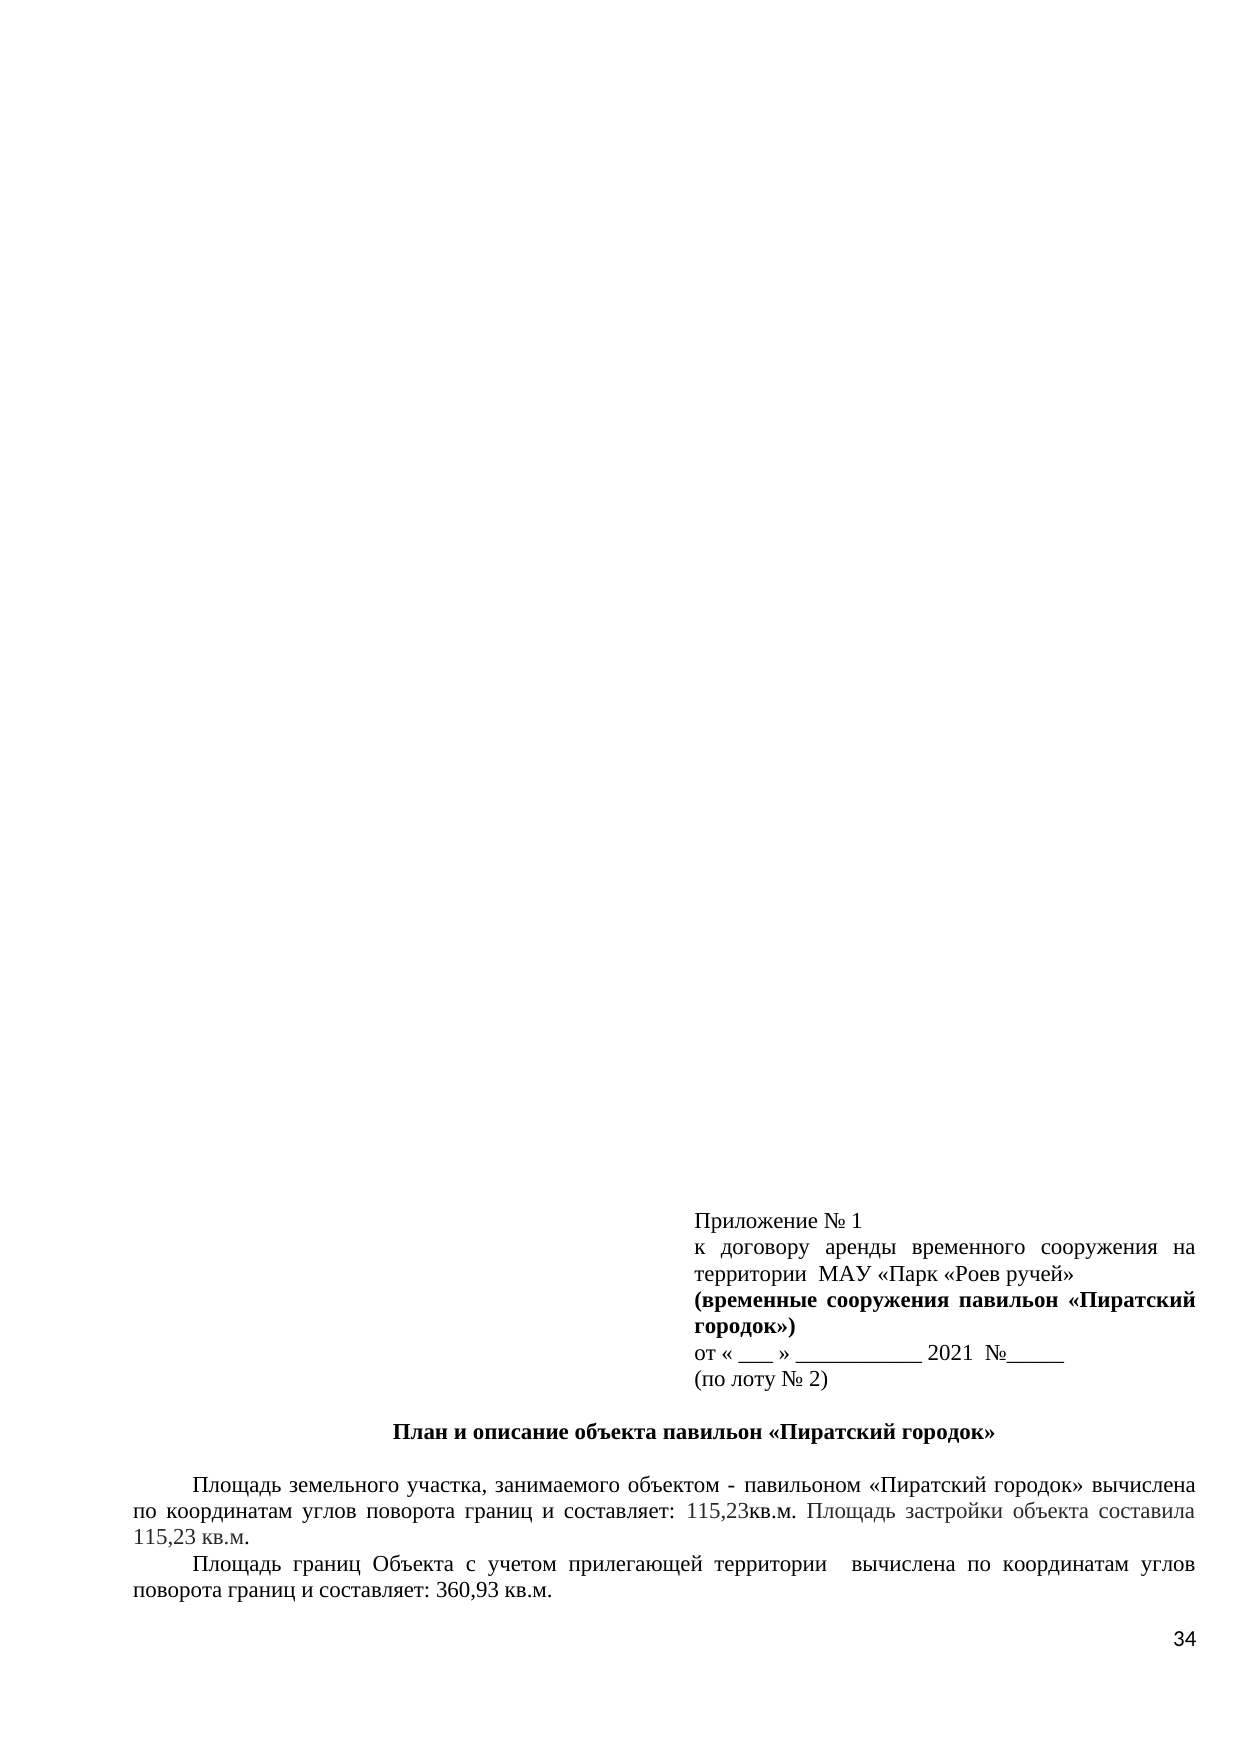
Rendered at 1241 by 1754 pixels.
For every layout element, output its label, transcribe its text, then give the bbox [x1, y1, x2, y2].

text План и описание объекта павильон «Пиратский городок» [133, 1418, 1196, 1444]
text к договору аренды временного сооружения на территории МАУ «Парк «Роев ручей» [694, 1233, 1196, 1286]
text Площадь границ Объекта с учетом прилегающей территории вычислена по координатам углов поворота границ и составляет: 360,93 кв.м. [133, 1550, 1196, 1602]
text (временные сооружения павильон «Пиратский городок») [694, 1286, 1196, 1339]
text (по лоту № 2) [694, 1365, 1196, 1392]
text Приложение № 1 [694, 1207, 1196, 1233]
text от « ___ » ___________ 2021 №_____ [694, 1339, 1196, 1365]
text Площадь земельного участка, занимаемого объектом - павильоном «Пиратский городок» вычислена по координатам углов поворота границ и составляет: 115,23кв.м. Площадь застройки объекта составила 115,23 кв.м. [133, 1471, 1196, 1550]
